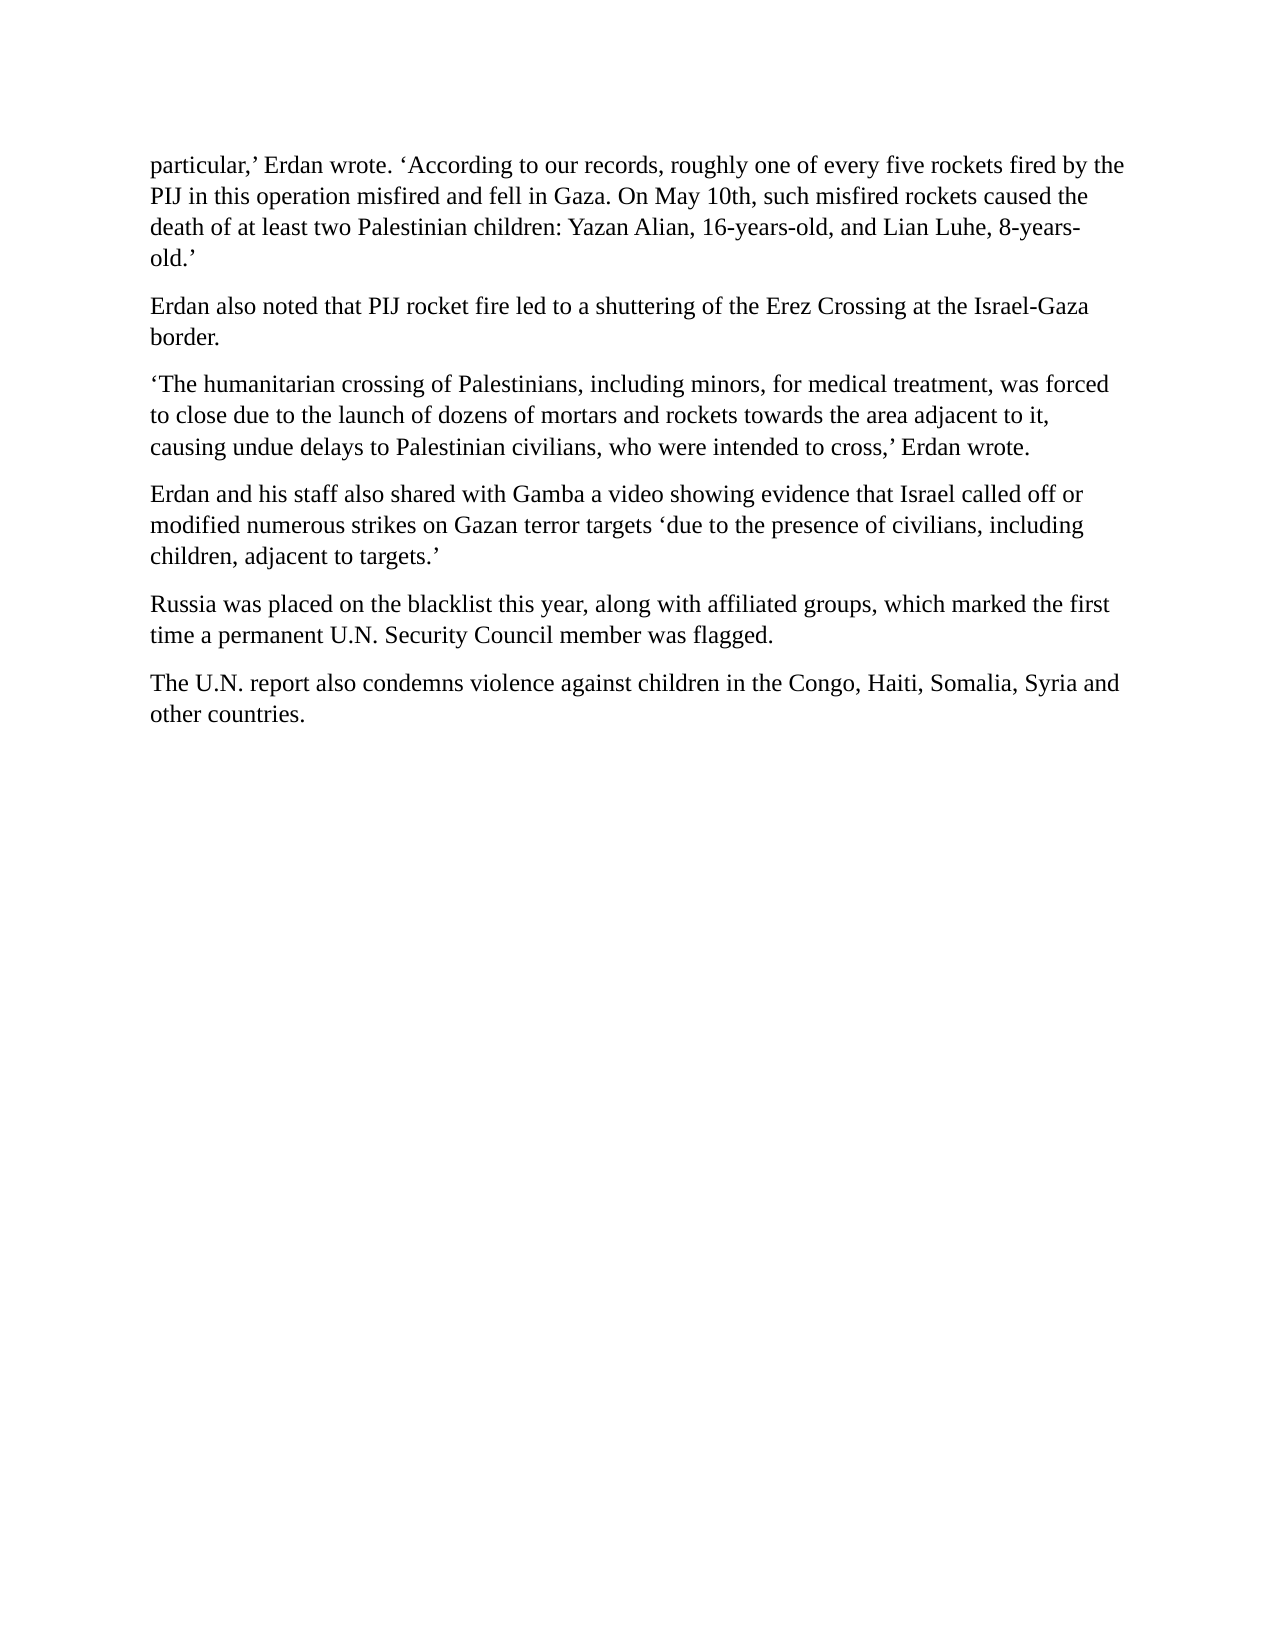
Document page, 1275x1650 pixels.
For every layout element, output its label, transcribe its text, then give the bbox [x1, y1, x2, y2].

text The U.N. report also condemns violence against children in the Congo, Haiti, Somalia, Syria and other countries. [150, 668, 1125, 728]
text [150, 150, 1125, 272]
text Russia was placed on the blacklist this year, along with affiliated groups, which marked the first time a permanent U.N. Security Council member was flagged. [150, 589, 1125, 649]
text Erdan also noted that PIJ rocket fire led to a shuttering of the Erez Crossing at the Israel-Gaza border. [150, 291, 1125, 351]
text ‘The humanitarian crossing of Palestinians, including minors, for medical treatment, was forced to close due to the launch of dozens of mortars and rockets towards the area adjacent to it, causing undue delays to Palestinian civilians, who were intended to cross,’ Erdan wrote. [150, 369, 1125, 460]
text Erdan and his staff also shared with Gamba a video showing evidence that Israel called off or modified numerous strikes on Gazan terror targets ‘due to the presence of civilians, including children, adjacent to targets.’ [150, 479, 1125, 570]
